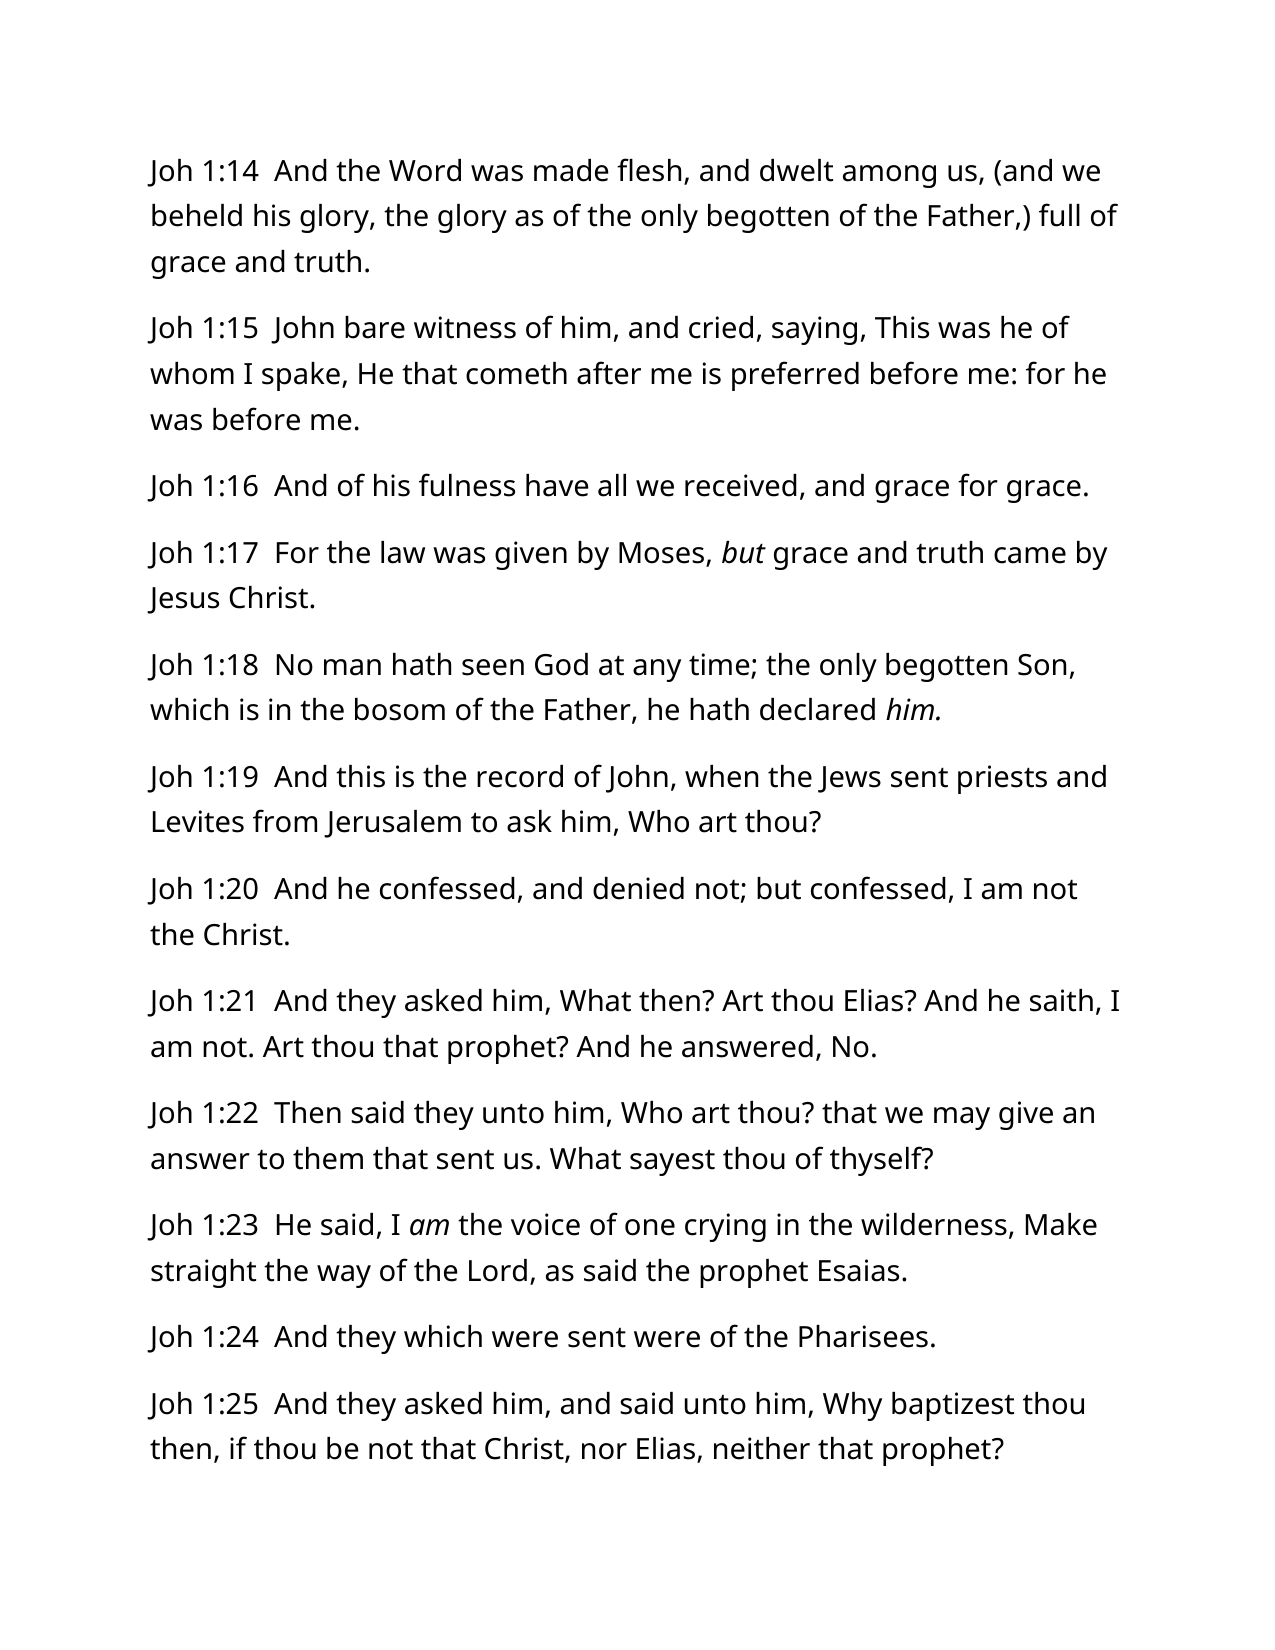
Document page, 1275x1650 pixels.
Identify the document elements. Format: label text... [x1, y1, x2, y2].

text Joh 1:17 For the law was given by Moses, but grace and truth came by Jesus Christ. [150, 532, 1125, 617]
text Joh 1:25 And they asked him, and said unto him, Why baptizest thou then, if thou be not that Christ, nor Elias, neither that prophet? [150, 1383, 1125, 1468]
text Joh 1:21 And they asked him, What then? Art thou Elias? And he saith, I am not. Art thou that prophet? And he answered, No. [150, 980, 1125, 1066]
text Joh 1:20 And he confessed, and denied not; but confessed, I am not the Christ. [150, 868, 1125, 953]
text Joh 1:19 And this is the record of John, when the Jews sent priests and Levites from Jerusalem to ask him, Who art thou? [150, 756, 1125, 841]
text Joh 1:24 And they which were sent were of the Pharisees. [150, 1316, 1125, 1356]
text Joh 1:18 No man hath seen God at any time; the only begotten Son, which is in the bosom of the Father, he hath declared him. [150, 644, 1125, 729]
text Joh 1:16 And of his fulness have all we received, and grace for grace. [150, 465, 1125, 505]
text Joh 1:14 And the Word was made flesh, and dwelt among us, (and we beheld his glory, the glory as of the only begotten of the Father,) full of grace and truth. [150, 150, 1125, 281]
text Joh 1:22 Then said they unto him, Who art thou? that we may give an answer to them that sent us. What sayest thou of thyself? [150, 1092, 1125, 1178]
text Joh 1:15 John bare witness of him, and cried, saying, This was he of whom I spake, He that cometh after me is preferred before me: for he was before me. [150, 308, 1125, 439]
text Joh 1:23 He said, I am the voice of one crying in the wilderness, Make straight the way of the Lord, as said the prophet Esaias. [150, 1204, 1125, 1290]
